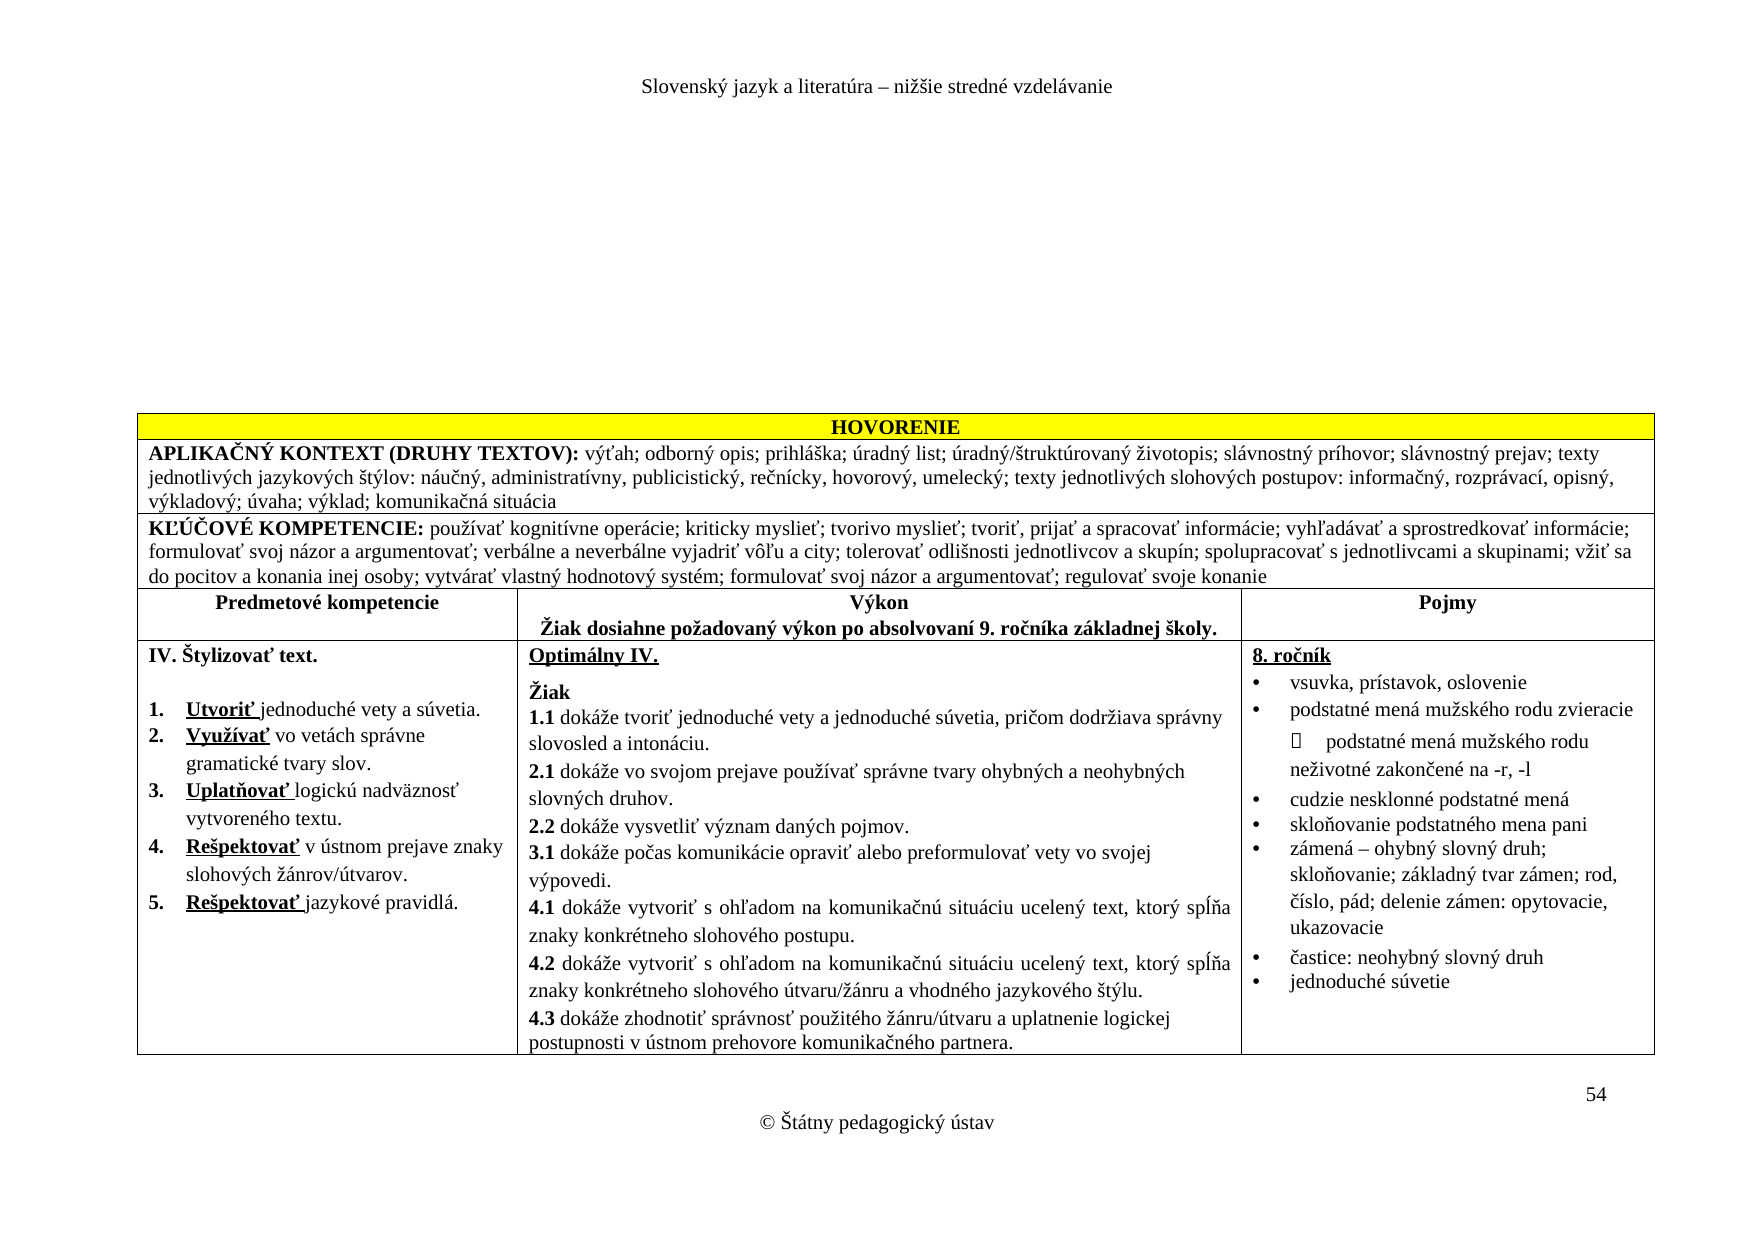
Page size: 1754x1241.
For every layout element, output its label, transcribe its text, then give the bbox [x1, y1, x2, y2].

table_header HOVORENIE [138, 414, 1654, 439]
table_cell Optimálny IV. Žiak 1.1 dokáže tvoriť jednoduché vety a jednoduché súvetia, pričom dodržiava správny slovosled a intonáciu. 2.1 dokáže vo svojom prejave používať správne tvary ohybných a neohybných slovných druhov. 2.2 dokáže vysvetliť význam daných pojmov. 3.1 dokáže počas komunikácie opraviť alebo preformulovať vety vo svojej výpovedi. 4.1 dokáže vytvoriť s ohľadom na komunikačnú situáciu ucelený text, ktorý spĺňa znaky konkrétneho slohového postupu. 4.2 dokáže vytvoriť s ohľadom na komunikačnú situáciu ucelený text, ktorý spĺňa znaky konkrétneho slohového útvaru/žánru a vhodného jazykového štýlu. 4.3 dokáže zhodnotiť správnosť použitého žánru/útvaru a uplatnenie logickej postupnosti v ústnom prehovore komunikačného partnera. [518, 641, 1241, 1054]
table_cell Výkon Žiak dosiahne požadovaný výkon po absolvovaní 9. ročníka základnej školy. [518, 589, 1241, 640]
table_cell APLIKAČNÝ KONTEXT (DRUHY TEXTOV): výťah; odborný opis; prihláška; úradný list; úradný/štruktúrovaný životopis; slávnostný príhovor; slávnostný prejav; texty jednotlivých jazykových štýlov: náučný, administratívny, publicistický, rečnícky, hovorový, umelecký; texty jednotlivých slohových postupov: informačný, rozprávací, opisný, výkladový; úvaha; výklad; komunikačná situácia [138, 440, 1654, 513]
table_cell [138, 641, 517, 1054]
table_cell Predmetové kompetencie [138, 589, 517, 640]
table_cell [1242, 641, 1654, 1054]
table_cell Pojmy [1242, 589, 1654, 640]
table_cell KĽÚČOVÉ KOMPETENCIE: používať kognitívne operácie; kriticky myslieť; tvorivo myslieť; tvoriť, prijať a spracovať informácie; vyhľadávať a sprostredkovať informácie; formulovať svoj názor a argumentovať; verbálne a neverbálne vyjadriť vôľu a city; tolerovať odlišnosti jednotlivcov a skupín; spolupracovať s jednotlivcami a skupinami; vžiť sa do pocitov a konania inej osoby; vytvárať vlastný hodnotový systém; formulovať svoj názor a argumentovať; regulovať svoje konanie [138, 514, 1654, 588]
